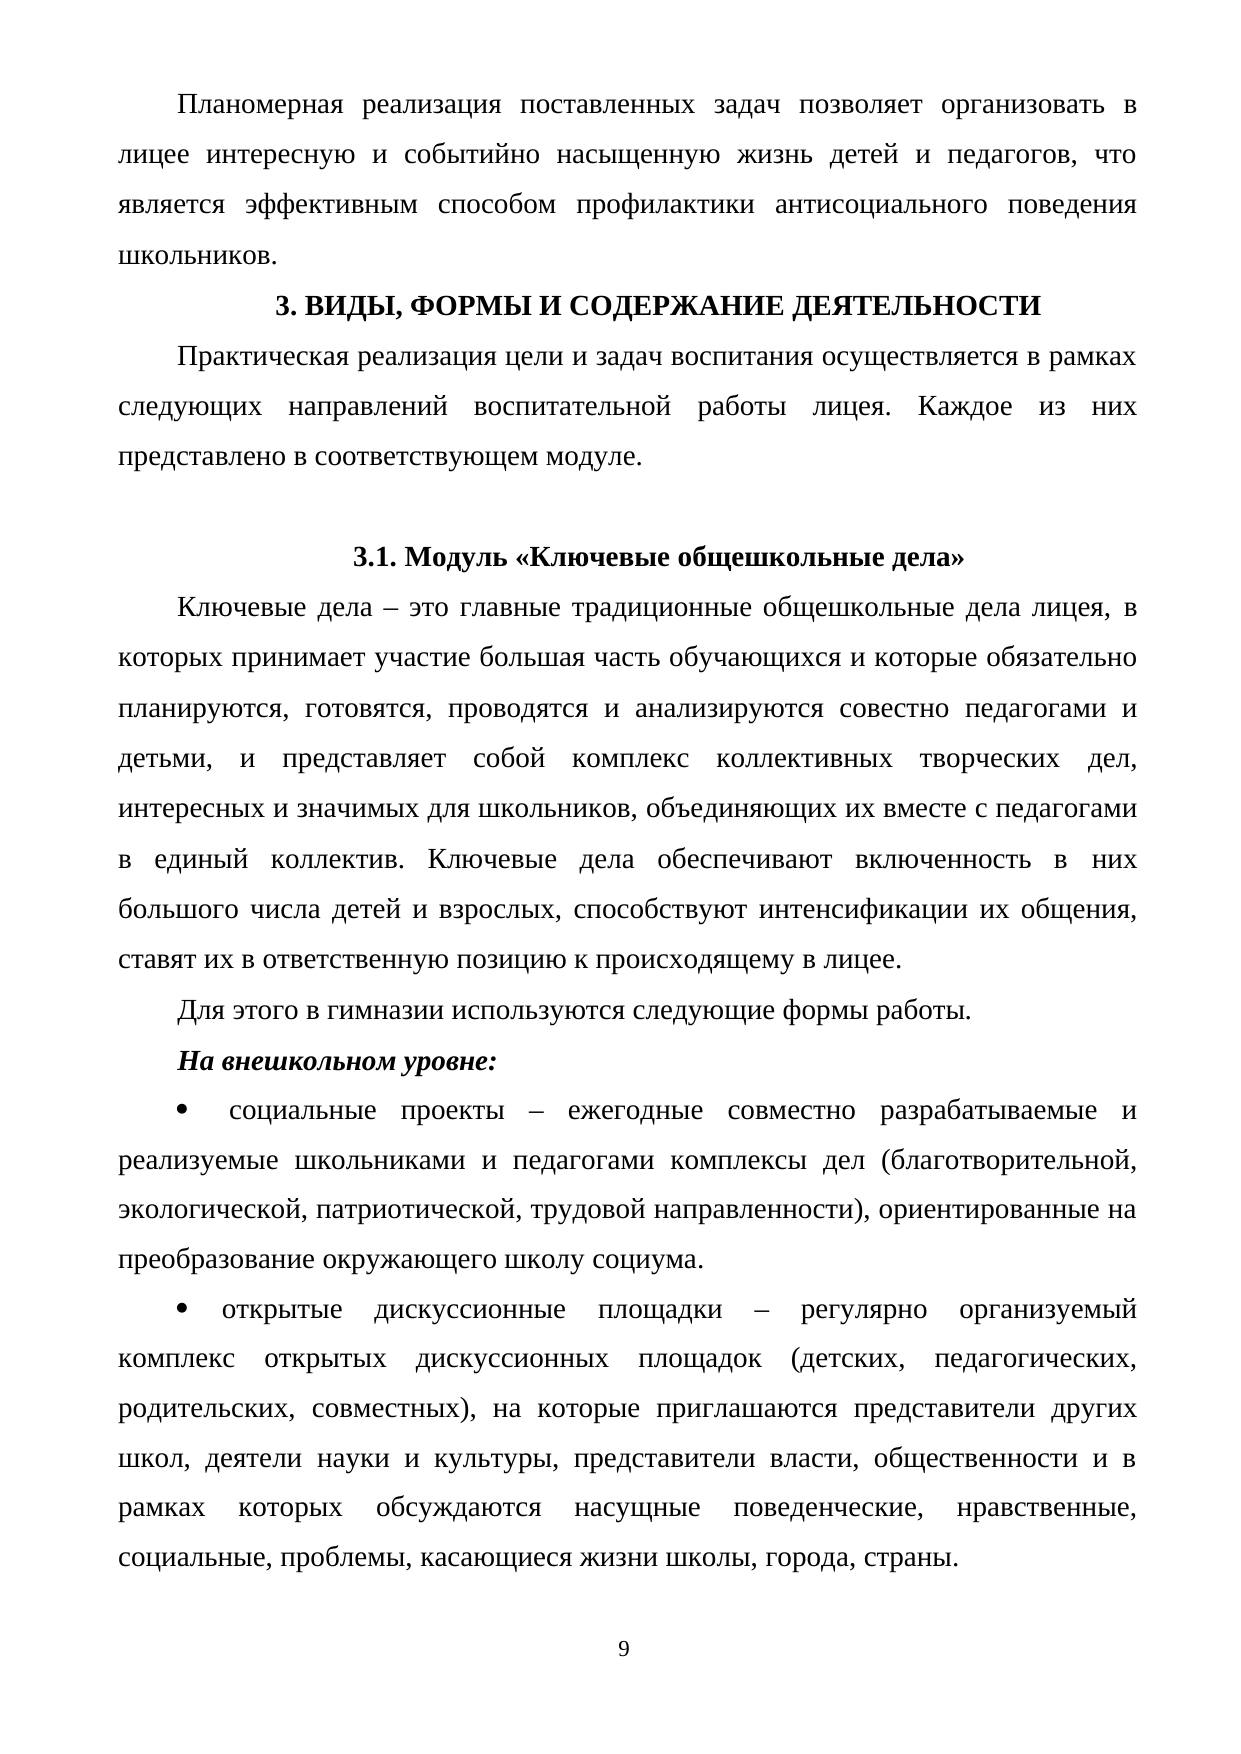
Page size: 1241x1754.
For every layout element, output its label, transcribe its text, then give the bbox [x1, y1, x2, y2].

text Ключевые дела – это главные традиционные общешкольные дела лицея, в которых принимает участие большая часть обучающихся и которые обязательно планируются, готовятся, проводятся и анализируются совестно педагогами и детьми, и представляет собой комплекс коллективных творческих дел, интересных и значимых для школьников, объединяющих их вместе с педагогами в единый коллектив. Ключевые дела обеспечивают включенность в них большого числа детей и взрослых, способствуют интенсификации их общения, ставят их в ответственную позицию к происходящему в лицее. [118, 589, 1137, 975]
text Планомерная реализация поставленных задач позволяет организовать в лицее интересную и событийно насыщенную жизнь детей и педагогов, что является эффективным способом профилактики антисоциального поведения школьников. [118, 86, 1137, 271]
subtitle Модуль «Ключевые общешкольные дела» [353, 539, 1182, 573]
subtitle ВИДЫ, ФОРМЫ И СОДЕРЖАНИЕ ДЕЯТЕЛЬНОСТИ [275, 288, 1182, 321]
text Практическая реализация цели и задач воспитания осуществляется в рамках следующих направлений воспитательной работы лицея. Каждое из них представлено в соответствующем модуле. [118, 338, 1137, 472]
subtitle На внешкольном уровне: [177, 1043, 1182, 1076]
list социальные проекты – ежегодные совместно разрабатываемые и реализуемые школьниками и педагогами комплексы дел (благотворительной, экологической, патриотической, трудовой направленности), ориентированные на преобразование окружающего школу социума. [118, 1092, 1137, 1274]
text Для этого в гимназии используются следующие формы работы. [177, 992, 1182, 1025]
list открытые дискуссионные площадки – регулярно организуемый комплекс открытых дискуссионных площадок (детских, педагогических, родительских, совместных), на которые приглашаются представители других школ, деятели науки и культуры, представители власти, общественности и в рамках которых обсуждаются насущные поведенческие, нравственные, социальные, проблемы, касающиеся жизни школы, города, страны. [118, 1291, 1137, 1572]
